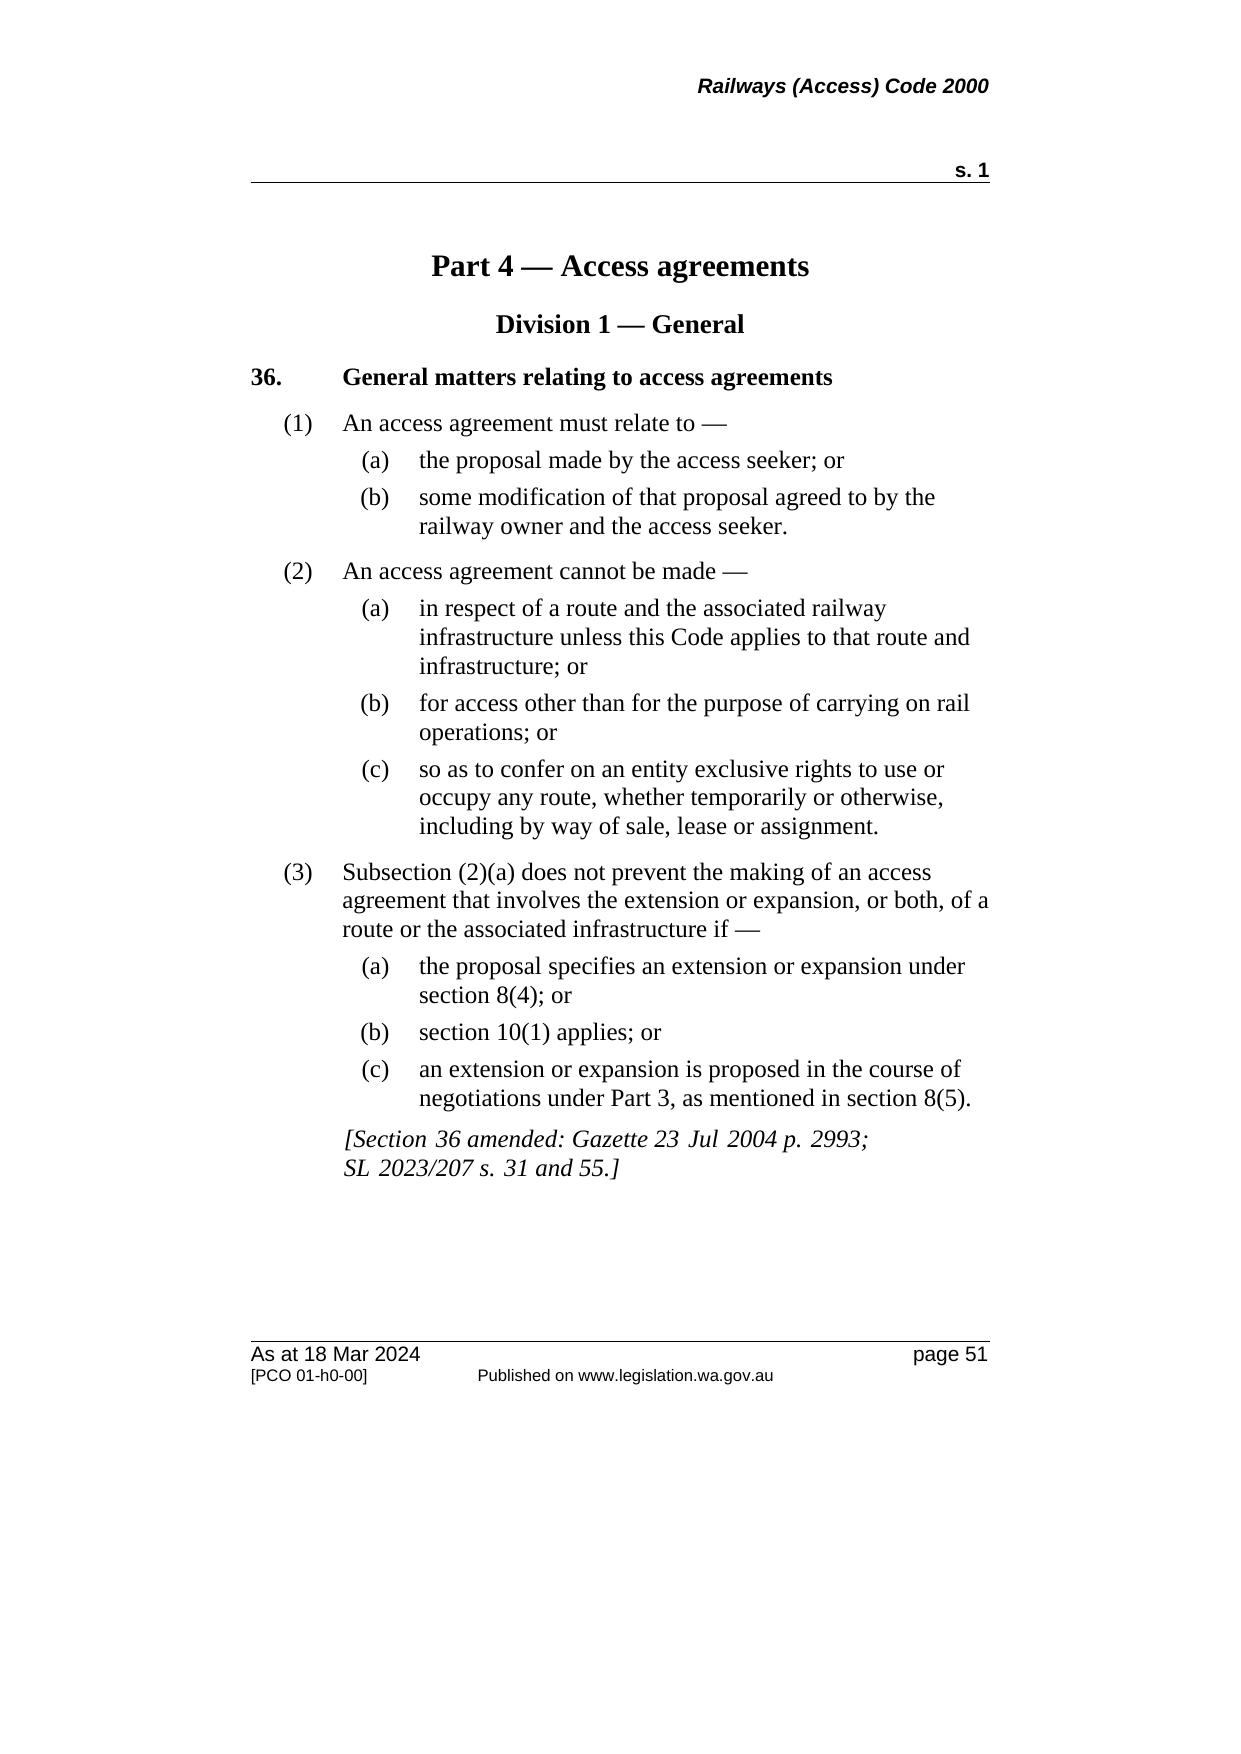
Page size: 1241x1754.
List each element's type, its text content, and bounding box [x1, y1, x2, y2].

subtitle Part 4 — Access agreements [251, 247, 990, 283]
text (a) the proposal specifies an extension or expansion under section 8(4); or [251, 951, 990, 1009]
text (b) section 10(1) applies; or [251, 1017, 990, 1046]
subtitle Division 1 — General [251, 308, 990, 339]
text (2) An access agreement cannot be made — [251, 556, 990, 585]
text (b) some modification of that proposal agreed to by the railway owner and the access seeker. [251, 482, 990, 539]
text (1) An access agreement must relate to — [251, 408, 990, 437]
text (a) the proposal made by the access seeker; or [251, 445, 990, 474]
text (c) an extension or expansion is proposed in the course of negotiations under Part 3, as mentioned in section 8(5). [251, 1054, 990, 1112]
text (3) Subsection (2)(a) does not prevent the making of an access agreement that involves the extension or expansion, or both, of a route or the associated infrastructure if — [251, 857, 990, 943]
text (c) so as to confer on an entity exclusive rights to use or occupy any route, whether temporarily or otherwise, including by way of sale, lease or assignment. [251, 754, 990, 840]
text (b) for access other than for the purpose of carrying on rail operations; or [251, 688, 990, 745]
text [Section 36 amended: Gazette 23 Jul 2004 p. 2993; SL 2023/207 s. 31 and 55.] [251, 1124, 990, 1182]
subtitle 36. General matters relating to access agreements [251, 362, 990, 391]
text (a) in respect of a route and the associated railway infrastructure unless this Code applies to that route and infrastructure; or [251, 593, 990, 679]
